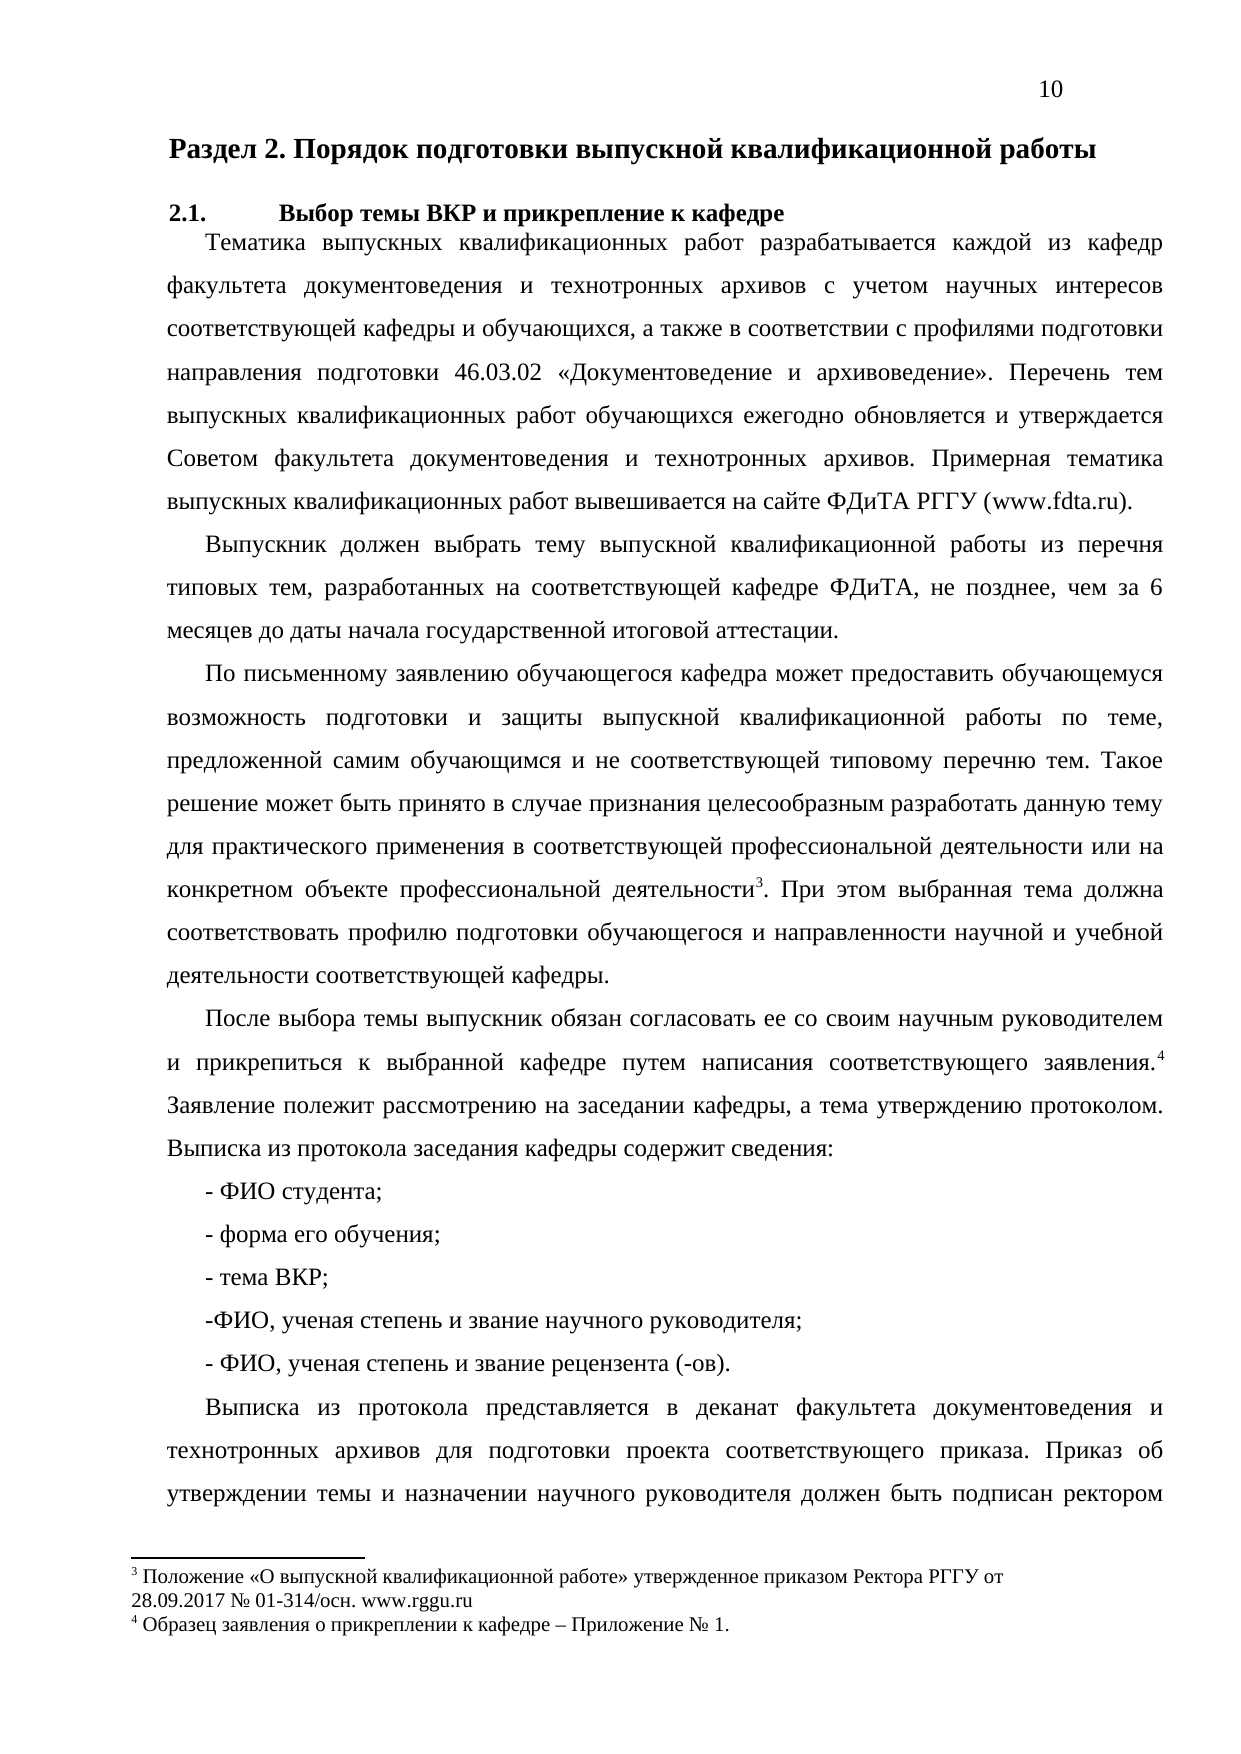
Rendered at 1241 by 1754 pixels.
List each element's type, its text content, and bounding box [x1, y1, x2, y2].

list Выбор темы ВКР и прикрепление к кафедре [169, 198, 1164, 227]
text -ФИО, ученая степень и звание научного руководителя; [167, 1305, 1164, 1334]
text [167, 1392, 1164, 1507]
text После выбора темы выпускник обязан согласовать ее со своим научным руководителем и прикрепиться к выбранной кафедре путем написания соответствующего заявления. Заявление полежит рассмотрению на заседании кафедры, а тема утверждению протоколом. Выписка из протокола заседания кафедры содержит сведения: [167, 1003, 1164, 1162]
text - ФИО студента; [167, 1176, 1164, 1205]
text Выпускник должен выбрать тему выпускной квалификационной работы из перечня типовых тем, разработанных на соответствующей кафедре ФДиТА, не позднее, чем за 6 месяцев до даты начала государственной итоговой аттестации. [167, 529, 1164, 644]
text По письменному заявлению обучающегося кафедра может предоставить обучающемуся возможность подготовки и защиты выпускной квалификационной работы по теме, предложенной самим обучающимся и не соответствующей типовому перечню тем. Такое решение может быть принято в случае признания целесообразным разработать данную тему для практического применения в соответствующей профессиональной деятельности или на конкретном объекте профессиональной деятельности. При этом выбранная тема должна соответствовать профилю подготовки обучающегося и направленности научной и учебной деятельности соответствующей кафедры. [167, 658, 1164, 989]
text - ФИО, ученая степень и звание рецензента (-ов). [167, 1348, 1164, 1377]
text Раздел 2. Порядок подготовки выпускной квалификационной работы [169, 131, 1164, 165]
text Тематика выпускных квалификационных работ разрабатывается каждой из кафедр факультета документоведения и технотронных архивов с учетом научных интересов соответствующей кафедры и обучающихся, а также в соответствии с профилями подготовки направления подготовки 46.03.02 «Документоведение и архивоведение». Перечень тем выпускных квалификационных работ обучающихся ежегодно обновляется и утверждается Советом факультета документоведения и технотронных архивов. Примерная тематика выпускных квалификационных работ вывешивается на сайте ФДиТА РГГУ (www.fdta.ru). [167, 227, 1164, 515]
text - форма его обучения; [167, 1219, 1164, 1248]
text - тема ВКР; [167, 1262, 1164, 1291]
